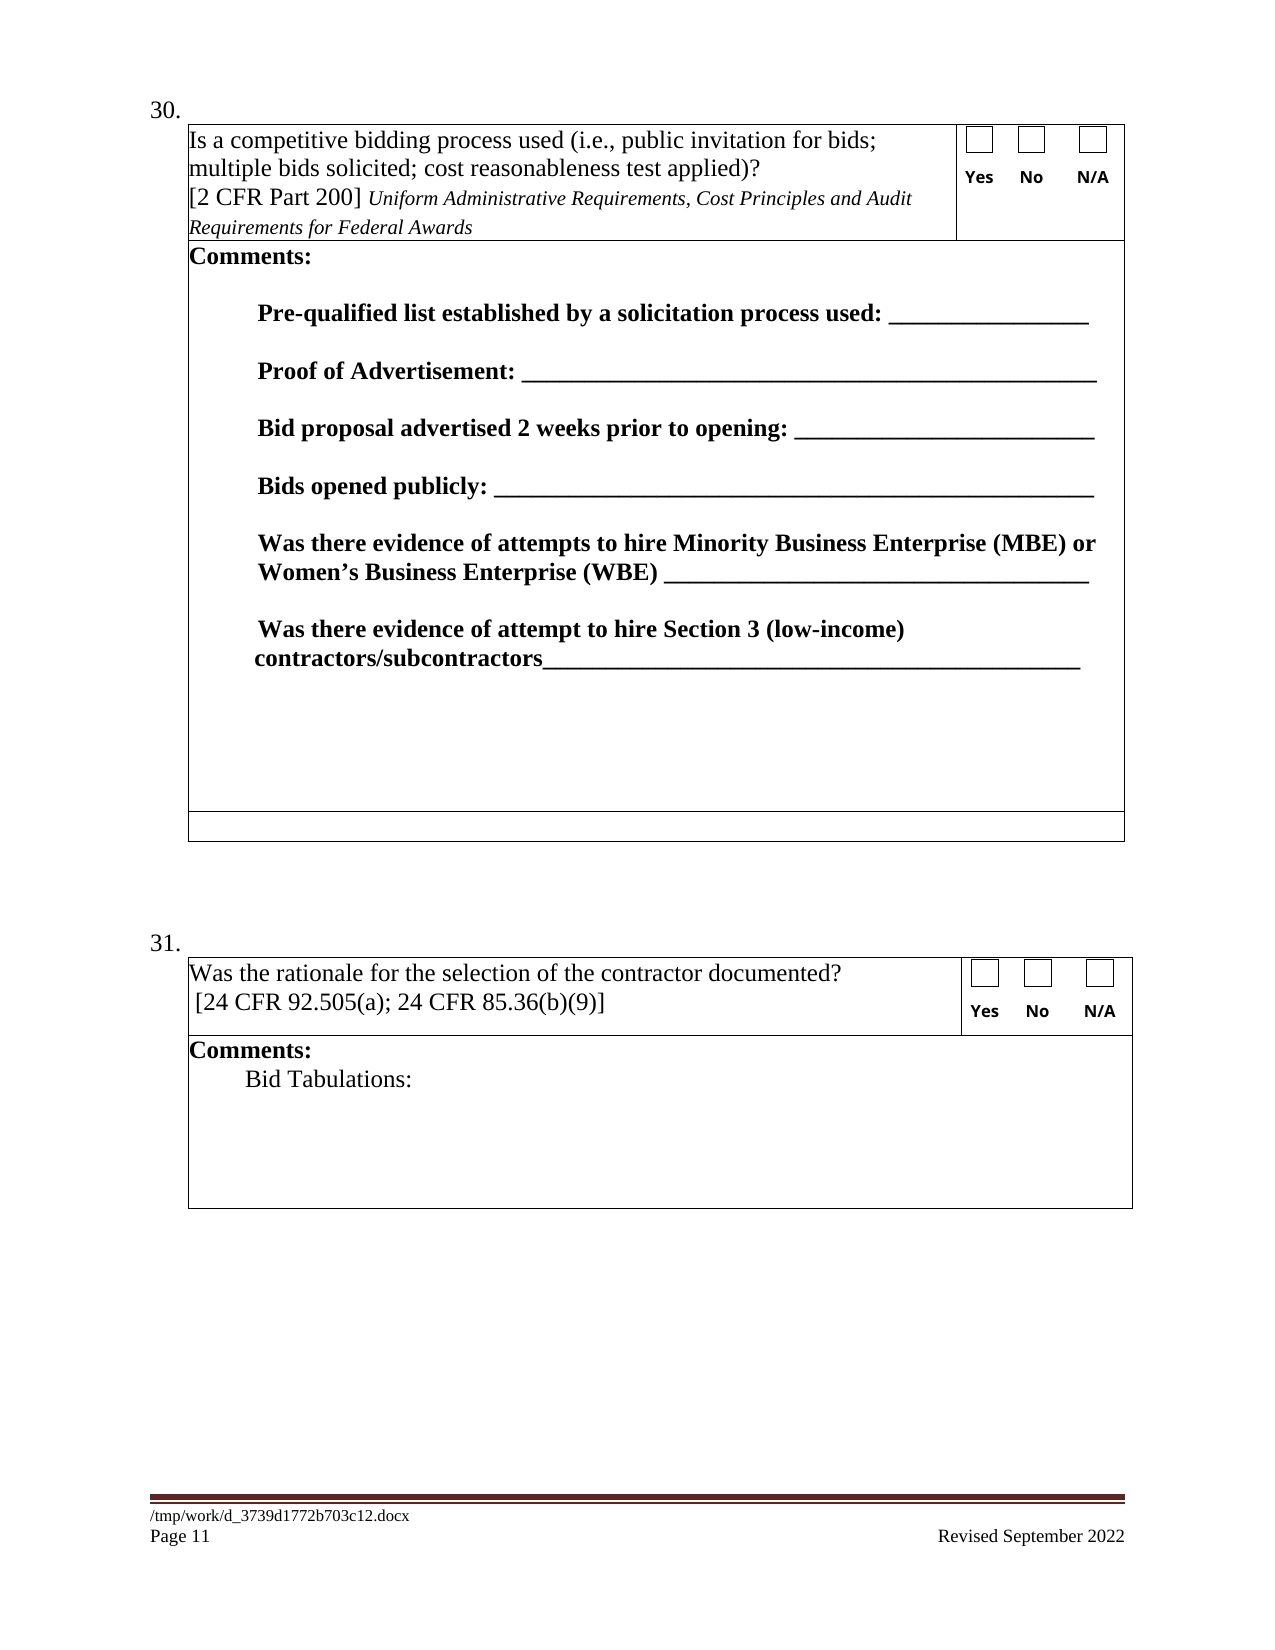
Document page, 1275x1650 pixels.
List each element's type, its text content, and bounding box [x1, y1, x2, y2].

table_header Is a competitive bidding process used (i.e., public invitation for bids; multiple bids solicited; cost reasonableness test applied)? [2 CFR Part 200] Uniform Administrative Requirements, Cost Principles and Audit Requirements for Federal Awards [189, 125, 956, 240]
table_header Was the rationale for the selection of the contractor documented? [24 CFR 92.505(a); 24 CFR 85.36(b)(9)] [189, 958, 961, 1034]
table_cell [189, 812, 1124, 841]
table_cell Comments: Bid Tabulations: [189, 1036, 1132, 1208]
text 30. [150, 95, 1125, 124]
text 31. [150, 928, 1125, 957]
table_header [962, 958, 1132, 1034]
table_cell Comments: Pre-qualified list established by a solicitation process used: ________________ Proof of Advertisement: ______________________________________________ Bid proposal advertised 2 weeks prior to opening: ________________________ Bids opened publicly: ________________________________________________ Was there evidence of attempts to hire Minority Business Enterprise (MBE) or Women’s Business Enterprise (WBE) __________________________________ Was there evidence of attempt to hire Section 3 (low-income) contractors/subcontractors___________________________________________ [189, 241, 1124, 811]
table_header [957, 125, 1124, 240]
